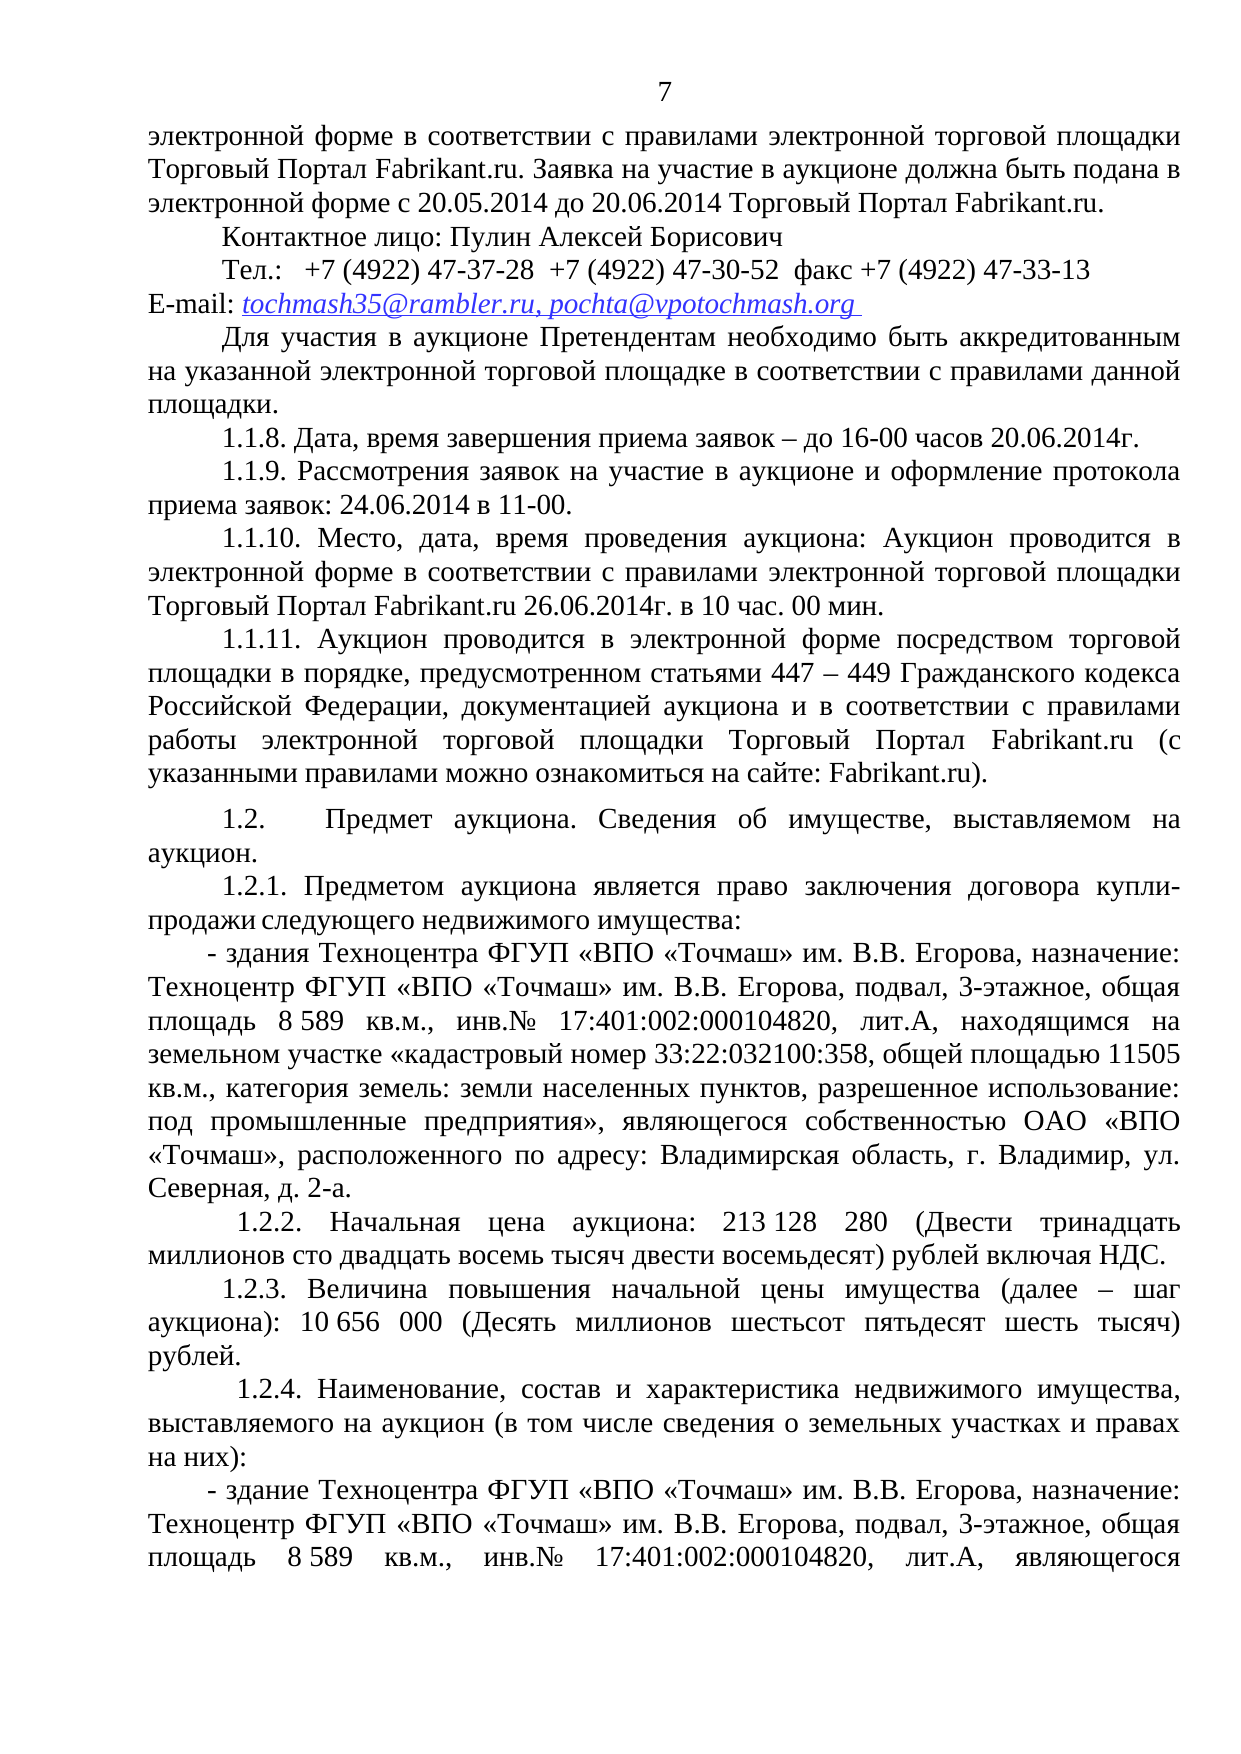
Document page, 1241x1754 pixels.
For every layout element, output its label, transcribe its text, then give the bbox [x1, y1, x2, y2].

list 1.1.9. Рассмотрения заявок на участие в аукционе и оформление протокола приема заявок: 24.06.2014 в 11-00. [148, 453, 1181, 521]
text 1.2.1. Предметом аукциона является право заключения договора купли-продажи следующего недвижимого имущества: [148, 868, 1181, 936]
list E-mail: tochmash35@rambler.ru, pochta@vpotochmash.org [148, 286, 1181, 319]
text Тел.: +7 (4922) 47-37-28 +7 (4922) 47-30-52 факс +7 (4922) 47-33-13 [148, 252, 1181, 286]
list 1.2.3. Величина повышения начальной цены имущества (далее – шаг аукциона): 10 656 000 (Десять миллионов шестьсот пятьдесят шесть тысяч) рублей. [148, 1271, 1181, 1372]
list 1.1.8. Дата, время завершения приема заявок – до 16-00 часов 20.06.2014г. [148, 420, 1181, 453]
text Контактное лицо: Пулин Алексей Борисович [148, 219, 1181, 252]
subtitle Предмет аукциона. Сведения об имуществе, выставляемом на аукцион. [148, 801, 1181, 868]
list 1.1.10. Место, дата, время проведения аукциона: Аукцион проводится в электронной форме в соответствии с правилами электронной торговой площадки Торговый Портал Fabrikant.ru 26.06.2014г. в 10 час. 00 мин. [148, 521, 1181, 621]
list 1.2.2. Начальная цена аукциона: 213 128 280 (Двести тринадцать миллионов сто двадцать восемь тысяч двести восемьдесят) рублей включая НДС. [148, 1204, 1181, 1271]
list 1.1.11. Аукцион проводится в электронной форме посредством торговой площадки в порядке, предусмотренном статьями 447 – 449 Гражданского кодекса Российской Федерации, документацией аукциона и в соответствии с правилами работы электронной торговой площадки Торговый Портал Fabrikant.ru (с указанными правилами можно ознакомиться на сайте: Fabrikant.ru). [148, 621, 1181, 789]
text 1.2.4. Наименование, состав и характеристика недвижимого имущества, выставляемого на аукцион (в том числе сведения о земельных участках и правах на них): [148, 1372, 1181, 1472]
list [148, 118, 1181, 219]
list Для участия в аукционе Претендентам необходимо быть аккредитованным на указанной электронной торговой площадке в соответствии с правилами данной площадки. [148, 319, 1181, 420]
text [148, 1472, 1181, 1573]
text - здания Техноцентра ФГУП «ВПО «Точмаш» им. В.В. Егорова, назначение: Техноцентр ФГУП «ВПО «Точмаш» им. В.В. Егорова, подвал, 3-этажное, общая площадь 8 589 кв.м., инв.№ 17:401:002:000104820, лит.А, находящимся на земельном участке «кадастровый номер 33:22:032100:358, общей площадью 11505 кв.м., категория земель: земли населенных пунктов, разрешенное использование: под промышленные предприятия», являющегося собственностью ОАО «ВПО «Точмаш», расположенного по адресу: Владимирская область, г. Владимир, ул. Северная, д. 2-а. [148, 936, 1181, 1204]
